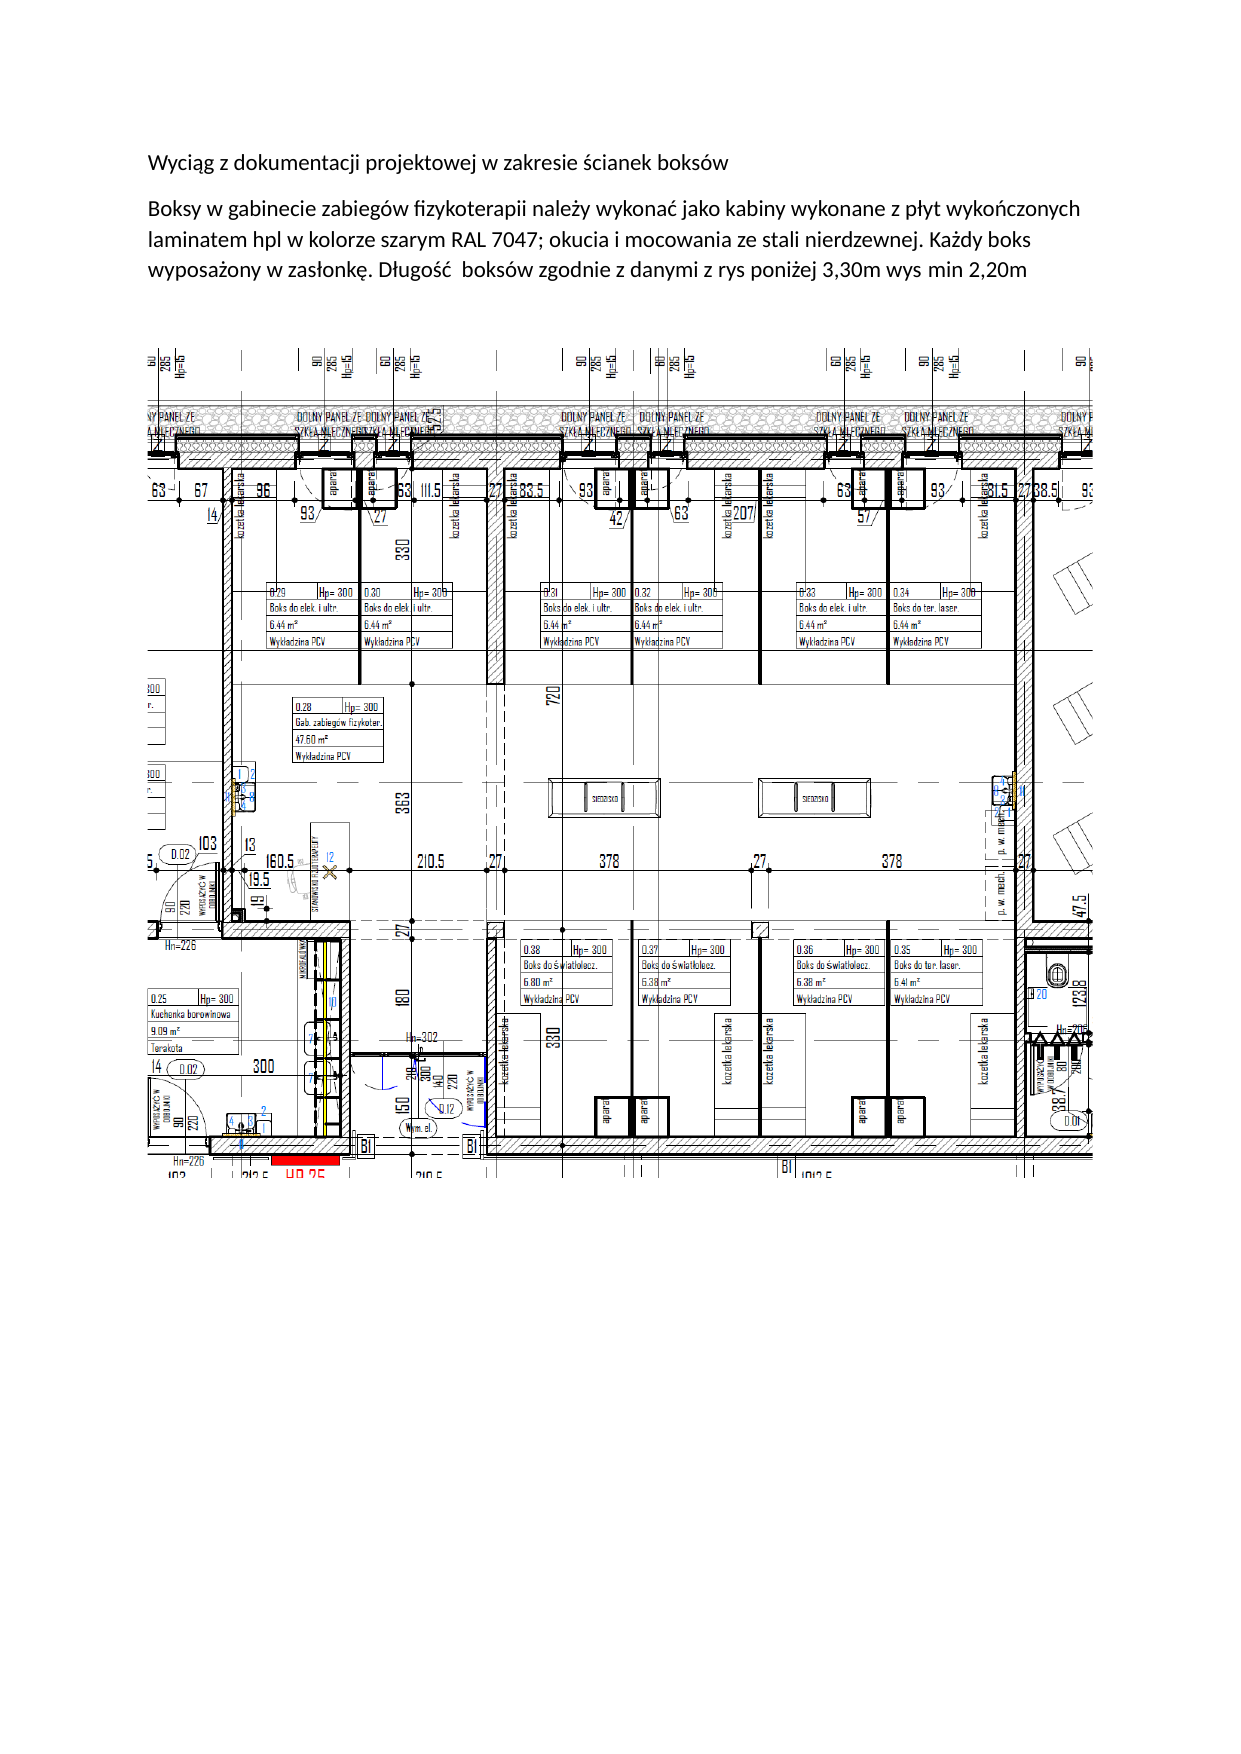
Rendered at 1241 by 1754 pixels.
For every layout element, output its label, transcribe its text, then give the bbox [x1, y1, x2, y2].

text Wyciąg z dokumentacji projektowej w zakresie ścianek boksów [148, 148, 1093, 176]
picture [147, 348, 1093, 1178]
text Boksy w gabinecie zabiegów fizykoterapii należy wykonać jako kabiny wykonane z płyt wykończonych laminatem hpl w kolorze szarym RAL 7047; okucia i mocowania ze stali nierdzewnej. Każdy boks wyposażony w zasłonkę. Długość boksów zgodnie z danymi z rys poniżej 3,30m wys min 2,20m [148, 194, 1093, 283]
